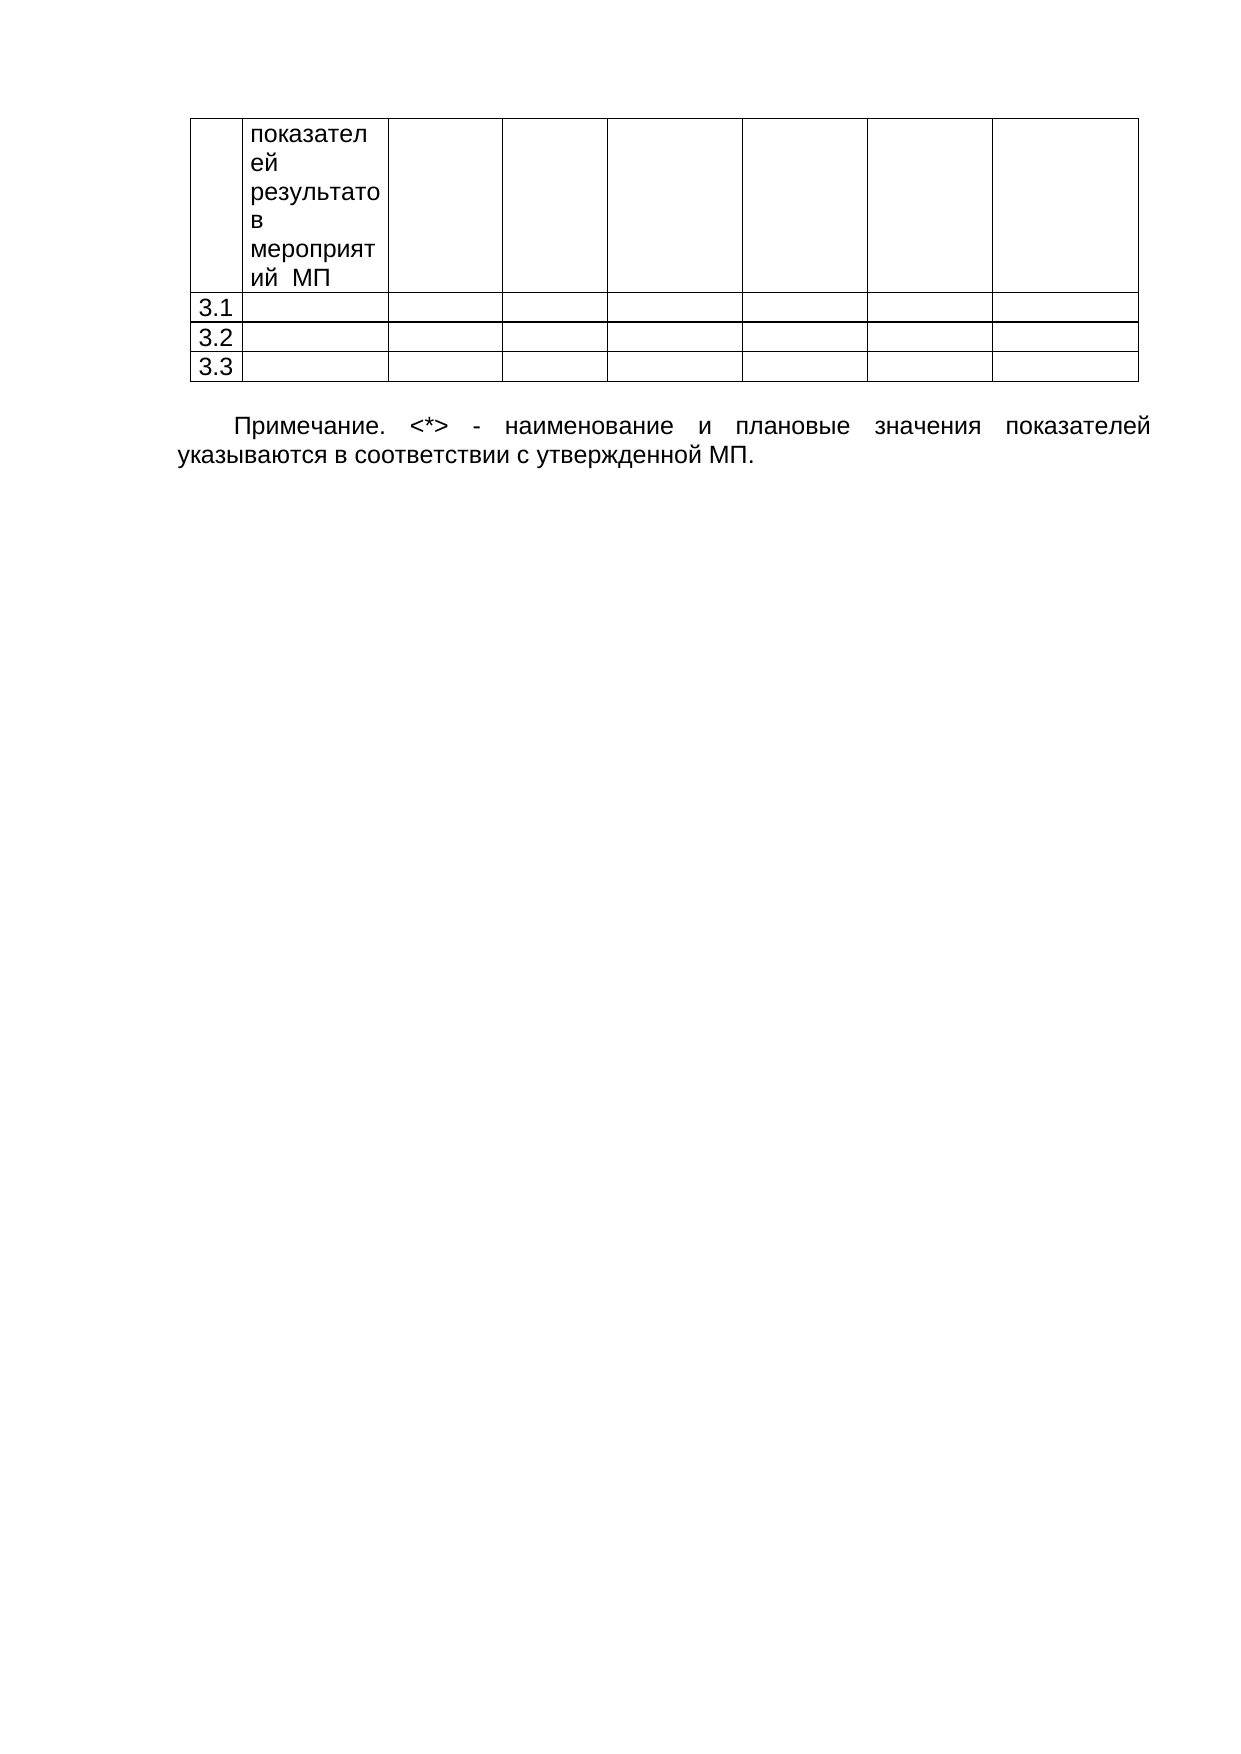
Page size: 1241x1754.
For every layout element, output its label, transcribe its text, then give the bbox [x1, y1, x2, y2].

table_cell [743, 352, 867, 381]
table_cell [868, 323, 992, 351]
table_cell [608, 119, 742, 292]
table_cell [743, 293, 867, 321]
table_cell [993, 323, 1138, 351]
table_cell 3.2 [191, 323, 242, 351]
table_cell [503, 352, 607, 381]
table_cell [743, 119, 867, 292]
table_cell 3.3 [191, 352, 242, 381]
table_cell [243, 323, 388, 351]
table_cell [868, 352, 992, 381]
table_cell [243, 352, 388, 381]
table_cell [243, 119, 388, 292]
table_cell [608, 293, 742, 321]
table_cell [503, 293, 607, 321]
text Примечание. <*> - наименование и плановые значения показателей указываются в соответствии с утвержденной МП. [177, 411, 1152, 468]
table_cell [389, 323, 502, 351]
table_cell 3.1 [191, 293, 242, 321]
table_cell [389, 293, 502, 321]
table_cell [243, 293, 388, 321]
table_cell [608, 352, 742, 381]
table_cell [503, 119, 607, 292]
table_cell [993, 293, 1138, 321]
table_cell [389, 119, 502, 292]
table_cell [608, 323, 742, 351]
table_cell 3 [191, 119, 242, 292]
table_cell [868, 119, 992, 292]
table_cell [993, 352, 1138, 381]
table_cell [868, 293, 992, 321]
table_cell [389, 352, 502, 381]
table_cell [503, 323, 607, 351]
table_cell [993, 119, 1138, 292]
table_cell [743, 323, 867, 351]
